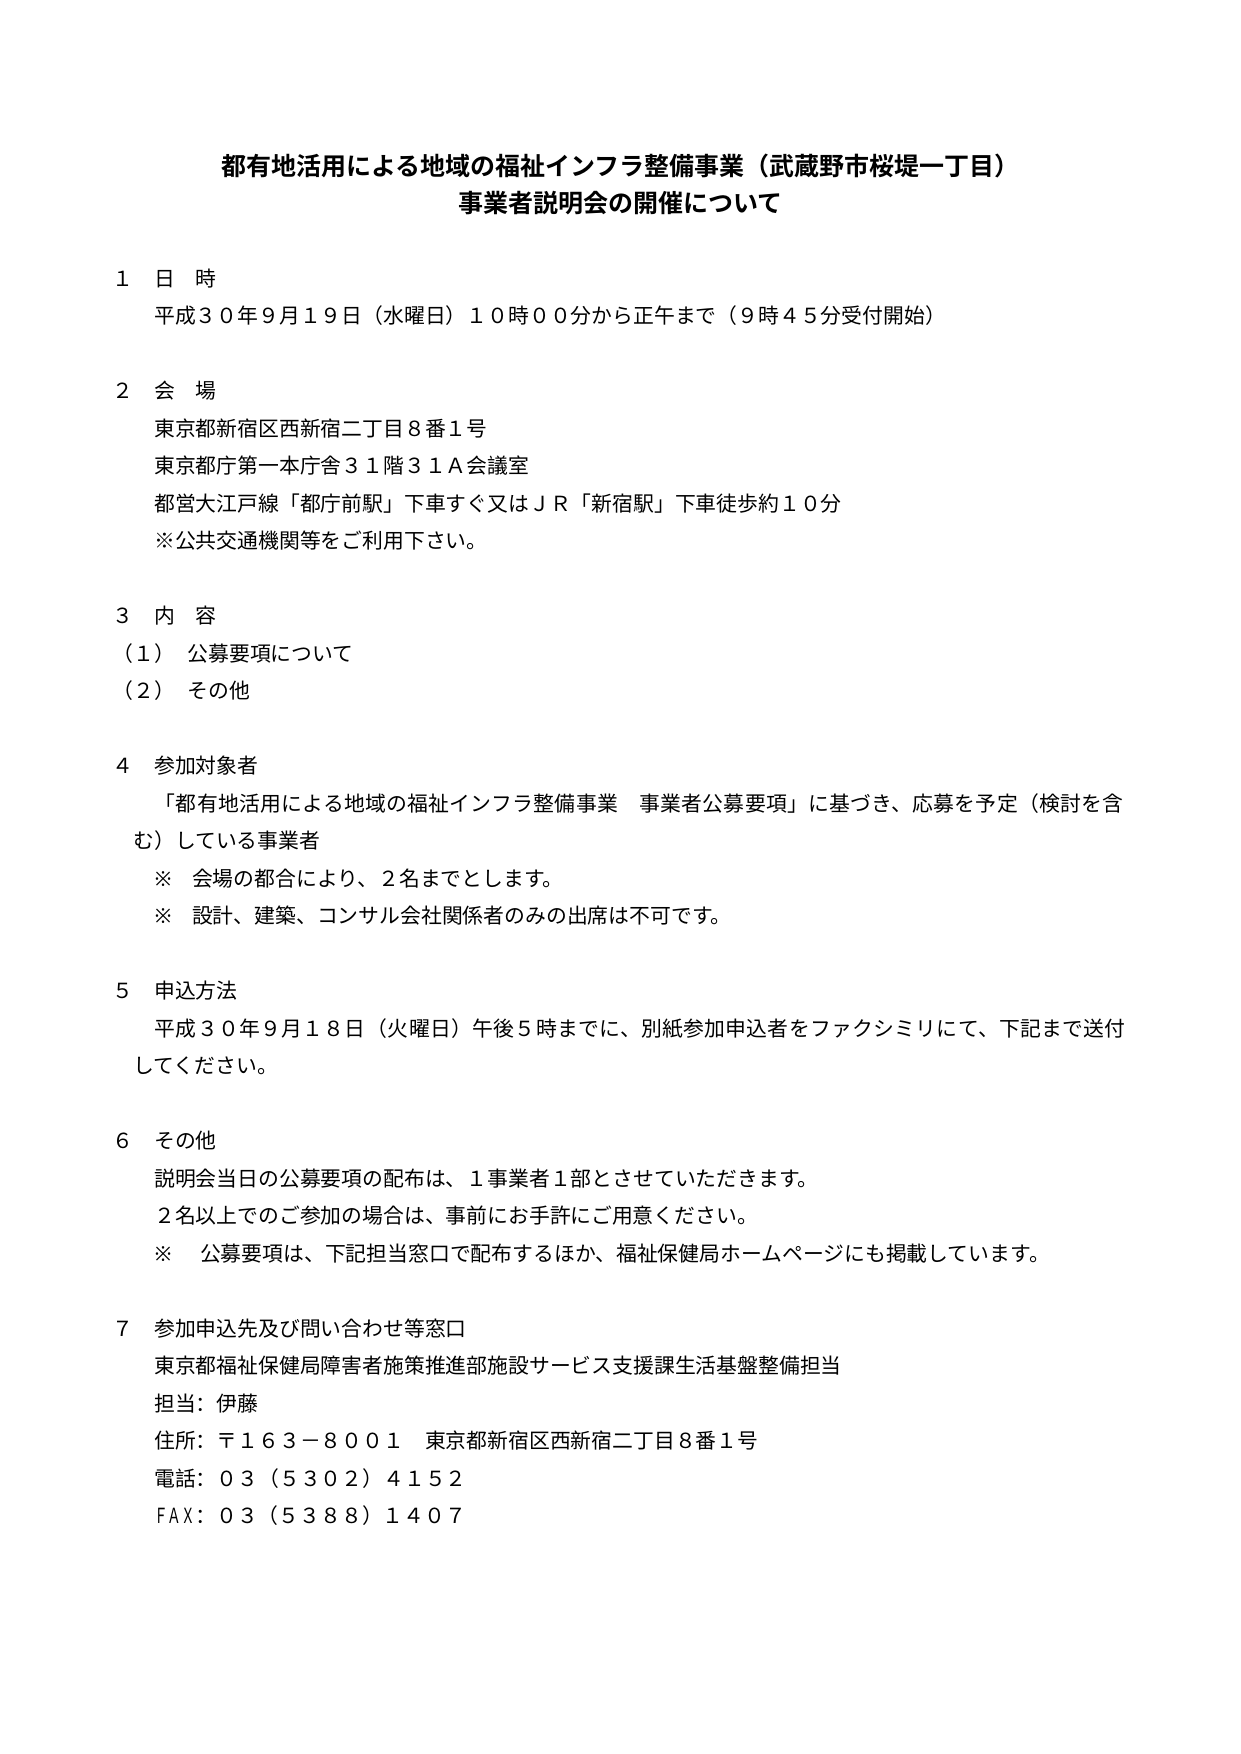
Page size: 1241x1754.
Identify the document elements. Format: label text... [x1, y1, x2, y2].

text 電話：０３（５３０２）４１５２ [112, 1458, 1128, 1496]
text ２名以上でのご参加の場合は、事前にお手許にご用意ください。 [112, 1196, 1128, 1233]
text 都営大江戸線「都庁前駅」下車すぐ又はＪＲ「新宿駅」下車徒歩約１０分 [112, 483, 1128, 521]
text 事業者説明会の開催について [112, 183, 1128, 221]
text 平成３０年９月１９日（水曜日）１０時００分から正午まで（９時４５分受付開始） [112, 296, 1128, 333]
text 説明会当日の公募要項の配布は、１事業者１部とさせていただきます。 [112, 1158, 1128, 1196]
list 公募要項について [112, 633, 1128, 671]
text 担当：伊藤 [112, 1383, 1128, 1421]
text ３ 内 容 [112, 596, 1128, 633]
text ７ 参加申込先及び問い合わせ等窓口 [112, 1308, 1128, 1346]
text ６ その他 [112, 1121, 1128, 1158]
text ※公共交通機関等をご利用下さい。 [112, 521, 1128, 558]
text 住所：〒１６３－８００１ 東京都新宿区西新宿二丁目８番１号 [112, 1421, 1128, 1458]
text 平成３０年９月１８日（火曜日）午後５時までに、別紙参加申込者をファクシミリにて、下記まで送付してください。 [112, 1008, 1128, 1083]
list 公募要項は、下記担当窓口で配布するほか、福祉保健局ホームページにも掲載しています。 [154, 1233, 1128, 1271]
text 「都有地活用による地域の福祉インフラ整備事業 事業者公募要項」に基づき、応募を予定（検討を含む）している事業者 [112, 783, 1128, 858]
text ＦＡＸ：０３（５３８８）１４０７ [112, 1496, 1128, 1533]
text 東京都福祉保健局障害者施策推進部施設サービス支援課生活基盤整備担当 [112, 1346, 1128, 1383]
text ２ 会 場 [112, 371, 1128, 408]
text 東京都新宿区西新宿二丁目８番１号 [112, 408, 1128, 446]
text １ 日 時 [112, 258, 1128, 296]
text 都有地活用による地域の福祉インフラ整備事業（武蔵野市桜堤一丁目） [112, 146, 1128, 183]
list 会場の都合により、２名までとします。 [154, 858, 1128, 896]
list その他 [112, 671, 1128, 708]
text 東京都庁第一本庁舎３１階３１Ａ会議室 [112, 446, 1128, 483]
text ５ 申込方法 [112, 971, 1128, 1008]
list 設計、建築、コンサル会社関係者のみの出席は不可です。 [154, 896, 1128, 933]
text ４ 参加対象者 [112, 746, 1128, 783]
